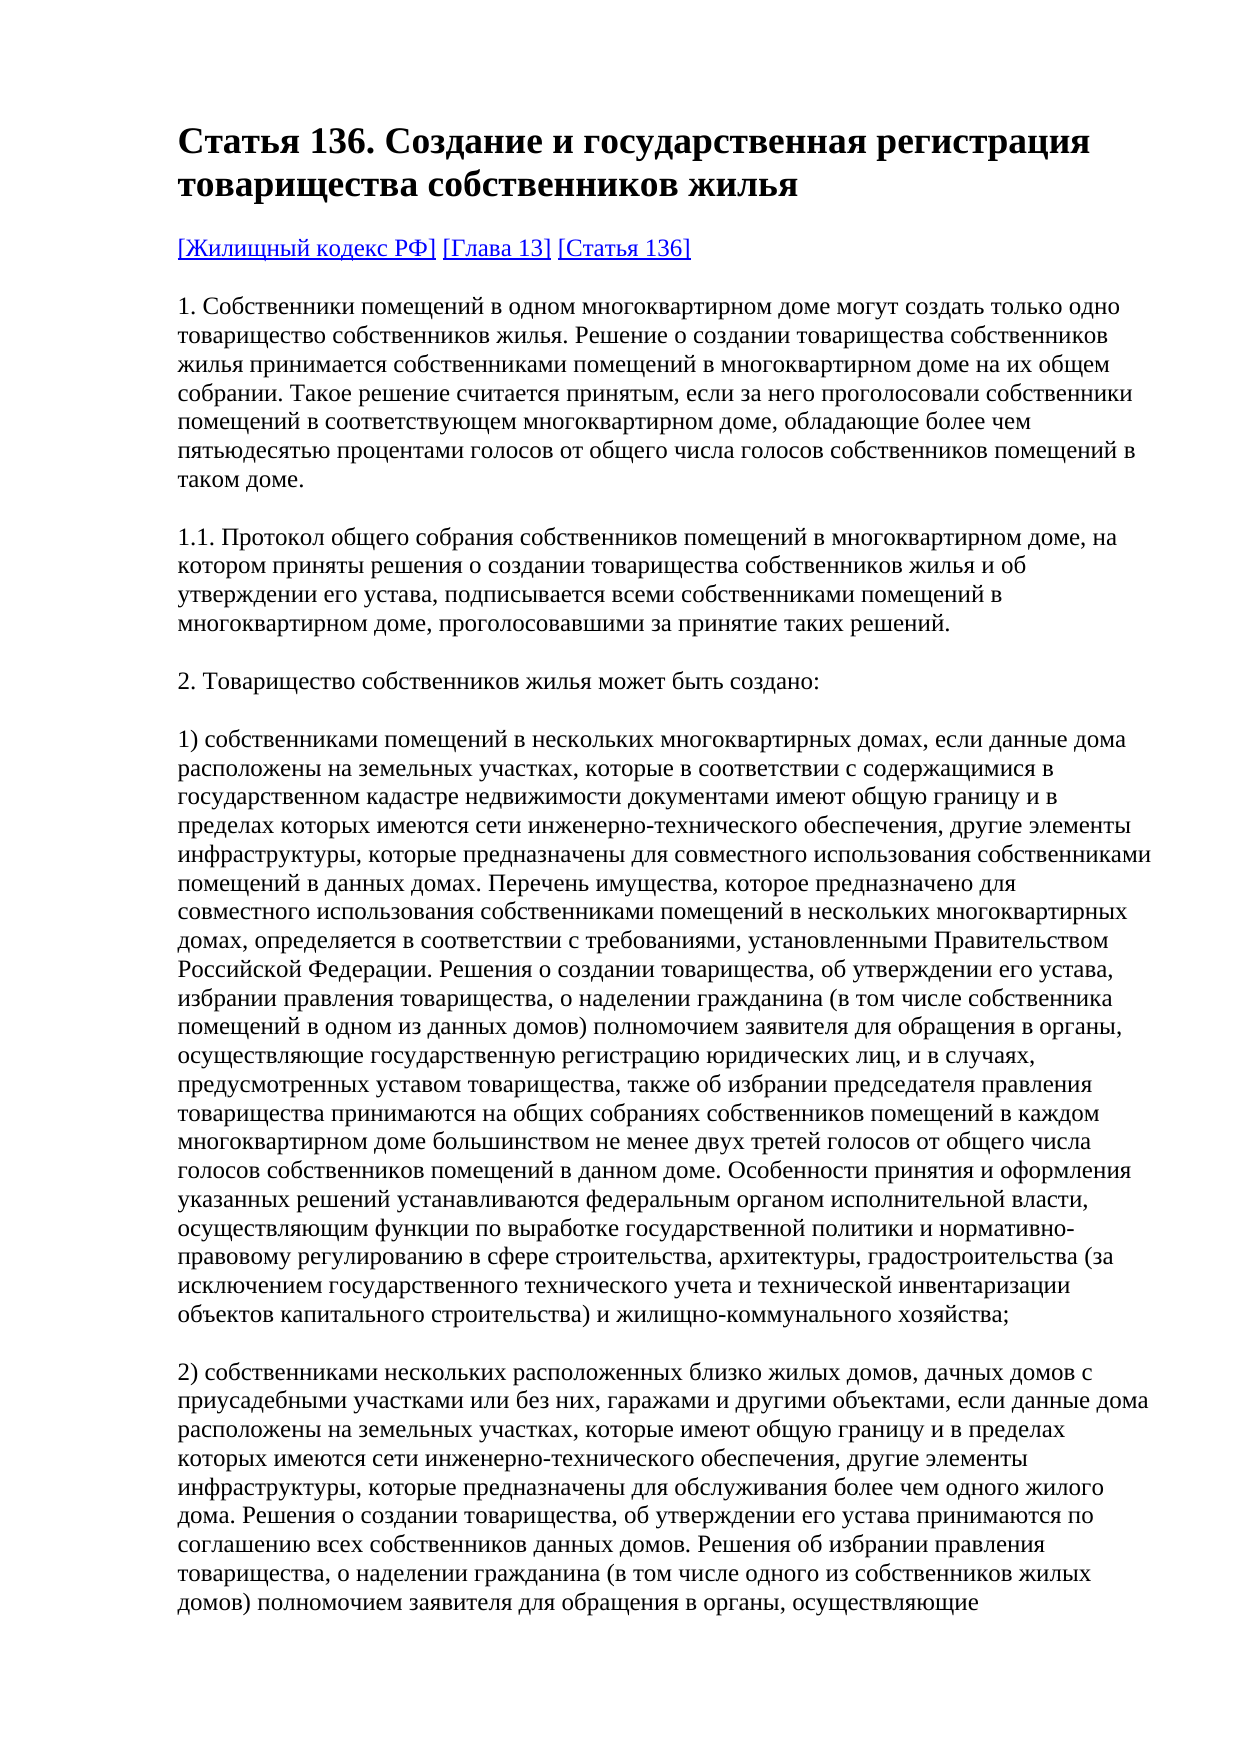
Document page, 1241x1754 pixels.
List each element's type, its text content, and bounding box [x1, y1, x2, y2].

text 1. Собственники помещений в одном многоквартирном доме могут создать только одно товарищество собственников жилья. Решение о создании товарищества собственников жилья принимается собственниками помещений в многоквартирном доме на их общем собрании. Такое решение считается принятым, если за него проголосовали собственники помещений в соответствующем многоквартирном доме, обладающие более чем пятьюдесятью процентами голосов от общего числа голосов собственников помещений в таком доме. [177, 291, 1152, 493]
text [Жилищный кодекс РФ] [Глава 13] [Статья 136] [177, 233, 1152, 262]
text 1) собственниками помещений в нескольких многоквартирных домах, если данные дома расположены на земельных участках, которые в соответствии с содержащимися в государственном кадастре недвижимости документами имеют общую границу и в пределах которых имеются сети инженерно-технического обеспечения, другие элементы инфраструктуры, которые предназначены для совместного использования собственниками помещений в данных домах. Перечень имущества, которое предназначено для совместного использования собственниками помещений в нескольких многоквартирных домах, определяется в соответствии с требованиями, установленными Правительством Российской Федерации. Решения о создании товарищества, об утверждении его устава, избрании правления товарищества, о наделении гражданина (в том числе собственника помещений в одном из данных домов) полномочием заявителя для обращения в органы, осуществляющие государственную регистрацию юридических лиц, и в случаях, предусмотренных уставом товарищества, также об избрании председателя правления товарищества принимаются на общих собраниях собственников помещений в каждом многоквартирном доме большинством не менее двух третей голосов от общего числа голосов собственников помещений в данном доме. Особенности принятия и оформления указанных решений устанавливаются федеральным органом исполнительной власти, осуществляющим функции по выработке государственной политики и нормативно-правовому регулированию в сфере строительства, архитектуры, градостроительства (за исключением государственного технического учета и технической инвентаризации объектов капитального строительства) и жилищно-коммунального хозяйства; [177, 724, 1152, 1328]
text 2. Товарищество собственников жилья может быть создано: [177, 666, 1152, 695]
text 1.1. Протокол общего собрания собственников помещений в многоквартирном доме, на котором приняты решения о создании товарищества собственников жилья и об утверждении его устава, подписывается всеми собственниками помещений в многоквартирном доме, проголосовавшими за принятие таких решений. [177, 522, 1152, 637]
text Статья 136. Создание и государственная регистрация товарищества собственников жилья [177, 118, 1152, 204]
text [177, 1357, 1152, 1616]
